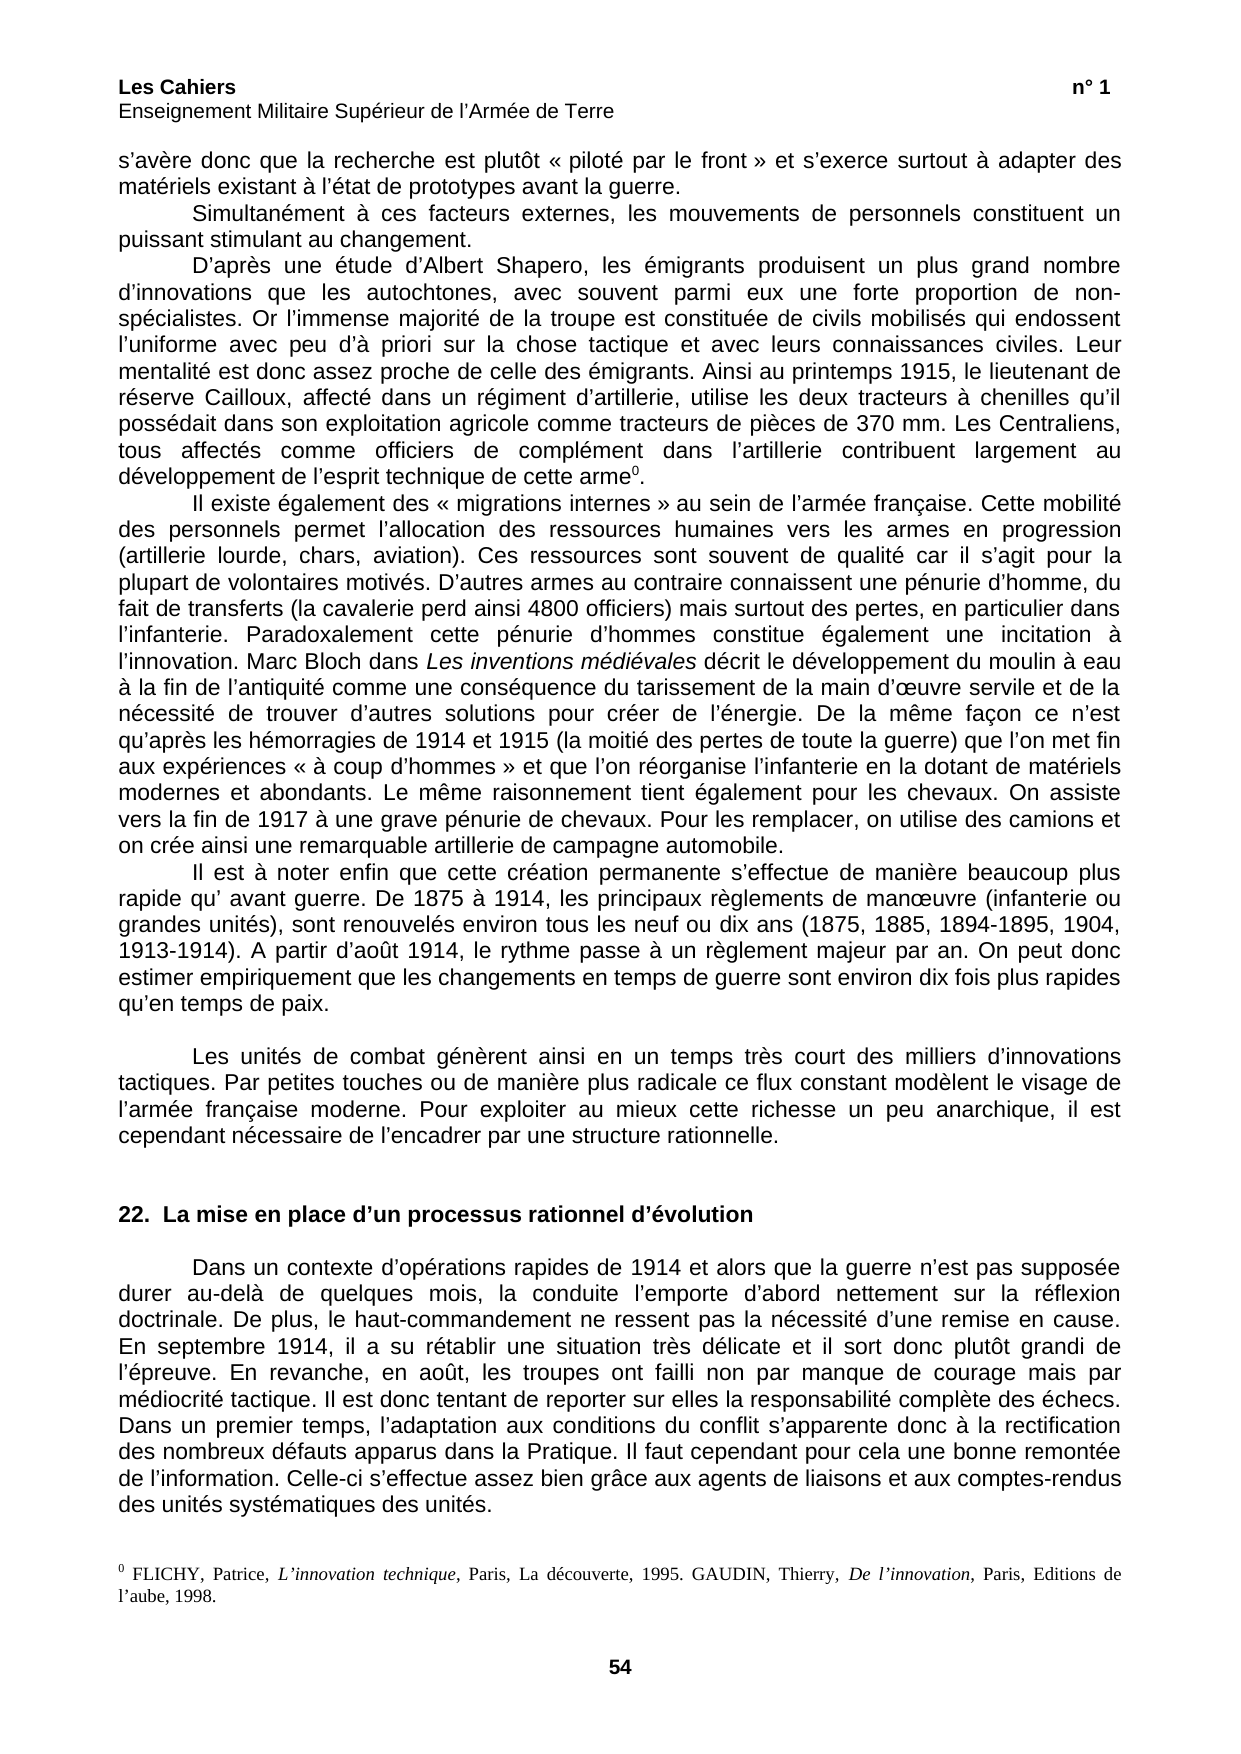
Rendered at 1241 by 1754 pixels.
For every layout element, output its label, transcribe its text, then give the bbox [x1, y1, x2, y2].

text 22. La mise en place d’un processus rationnel d’évolution [118, 1201, 1122, 1227]
text Dans un contexte d’opérations rapides de 1914 et alors que la guerre n’est pas supposée durer au-delà de quelques mois, la conduite l’emporte d’abord nettement sur la réflexion doctrinale. De plus, le haut-commandement ne ressent pas la nécessité d’une remise en cause. En septembre 1914, il a su rétablir une situation très délicate et il sort donc plutôt grandi de l’épreuve. En revanche, en août, les troupes ont failli non par manque de courage mais par médiocrité tactique. Il est donc tentant de reporter sur elles la responsabilité complète des échecs. Dans un premier temps, l’adaptation aux conditions du conflit s’apparente donc à la rectification des nombreux défauts apparus dans la Pratique. Il faut cependant pour cela une bonne remontée de l’information. Celle-ci s’effectue assez bien grâce aux agents de liaisons et aux comptes-rendus des unités systématiques des unités. [118, 1254, 1122, 1517]
text Simultanément à ces facteurs externes, les mouvements de personnels constituent un puissant stimulant au changement. [118, 199, 1122, 252]
text D’après une étude d’Albert Shapero, les émigrants produisent un plus grand nombre d’innovations que les autochtones, avec souvent parmi eux une forte proportion de non-spécialistes. Or l’immense majorité de la troupe est constituée de civils mobilisés qui endossent l’uniforme avec peu d’à priori sur la chose tactique et avec leurs connaissances civiles. Leur mentalité est donc assez proche de celle des émigrants. Ainsi au printemps 1915, le lieutenant de réserve Cailloux, affecté dans un régiment d’artillerie, utilise les deux tracteurs à chenilles qu’il possédait dans son exploitation agricole comme tracteurs de pièces de 370 mm. Les Centraliens, tous affectés comme officiers de complément dans l’artillerie contribuent largement au développement de l’esprit technique de cette arme. [118, 252, 1122, 489]
text Les unités de combat génèrent ainsi en un temps très court des milliers d’innovations tactiques. Par petites touches ou de manière plus radicale ce flux constant modèlent le visage de l’armée française moderne. Pour exploiter au mieux cette richesse un peu anarchique, il est cependant nécessaire de l’encadrer par une structure rationnelle. [118, 1043, 1122, 1148]
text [118, 147, 1122, 199]
text Il existe également des « migrations internes » au sein de l’armée française. Cette mobilité des personnels permet l’allocation des ressources humaines vers les armes en progression (artillerie lourde, chars, aviation). Ces ressources sont souvent de qualité car il s’agit pour la plupart de volontaires motivés. D’autres armes au contraire connaissent une pénurie d’homme, du fait de transferts (la cavalerie perd ainsi 4800 officiers) mais surtout des pertes, en particulier dans l’infanterie. Paradoxalement cette pénurie d’hommes constitue également une incitation à l’innovation. Marc Bloch dans Les inventions médiévales décrit le développement du moulin à eau à la fin de l’antiquité comme une conséquence du tarissement de la main d’œuvre servile et de la nécessité de trouver d’autres solutions pour créer de l’énergie. De la même façon ce n’est qu’après les hémorragies de 1914 et 1915 (la moitié des pertes de toute la guerre) que l’on met fin aux expériences « à coup d’hommes » et que l’on réorganise l’infanterie en la dotant de matériels modernes et abondants. Le même raisonnement tient également pour les chevaux. On assiste vers la fin de 1917 à une grave pénurie de chevaux. Pour les remplacer, on utilise des camions et on crée ainsi une remarquable artillerie de campagne automobile. [118, 489, 1122, 858]
text Il est à noter enfin que cette création permanente s’effectue de manière beaucoup plus rapide qu’ avant guerre. De 1875 à 1914, les principaux règlements de manœuvre (infanterie ou grandes unités), sont renouvelés environ tous les neuf ou dix ans (1875, 1885, 1894-1895, 1904, 1913-1914). A partir d’août 1914, le rythme passe à un règlement majeur par an. On peut donc estimer empiriquement que les changements en temps de guerre sont environ dix fois plus rapides qu’en temps de paix. [118, 858, 1122, 1017]
